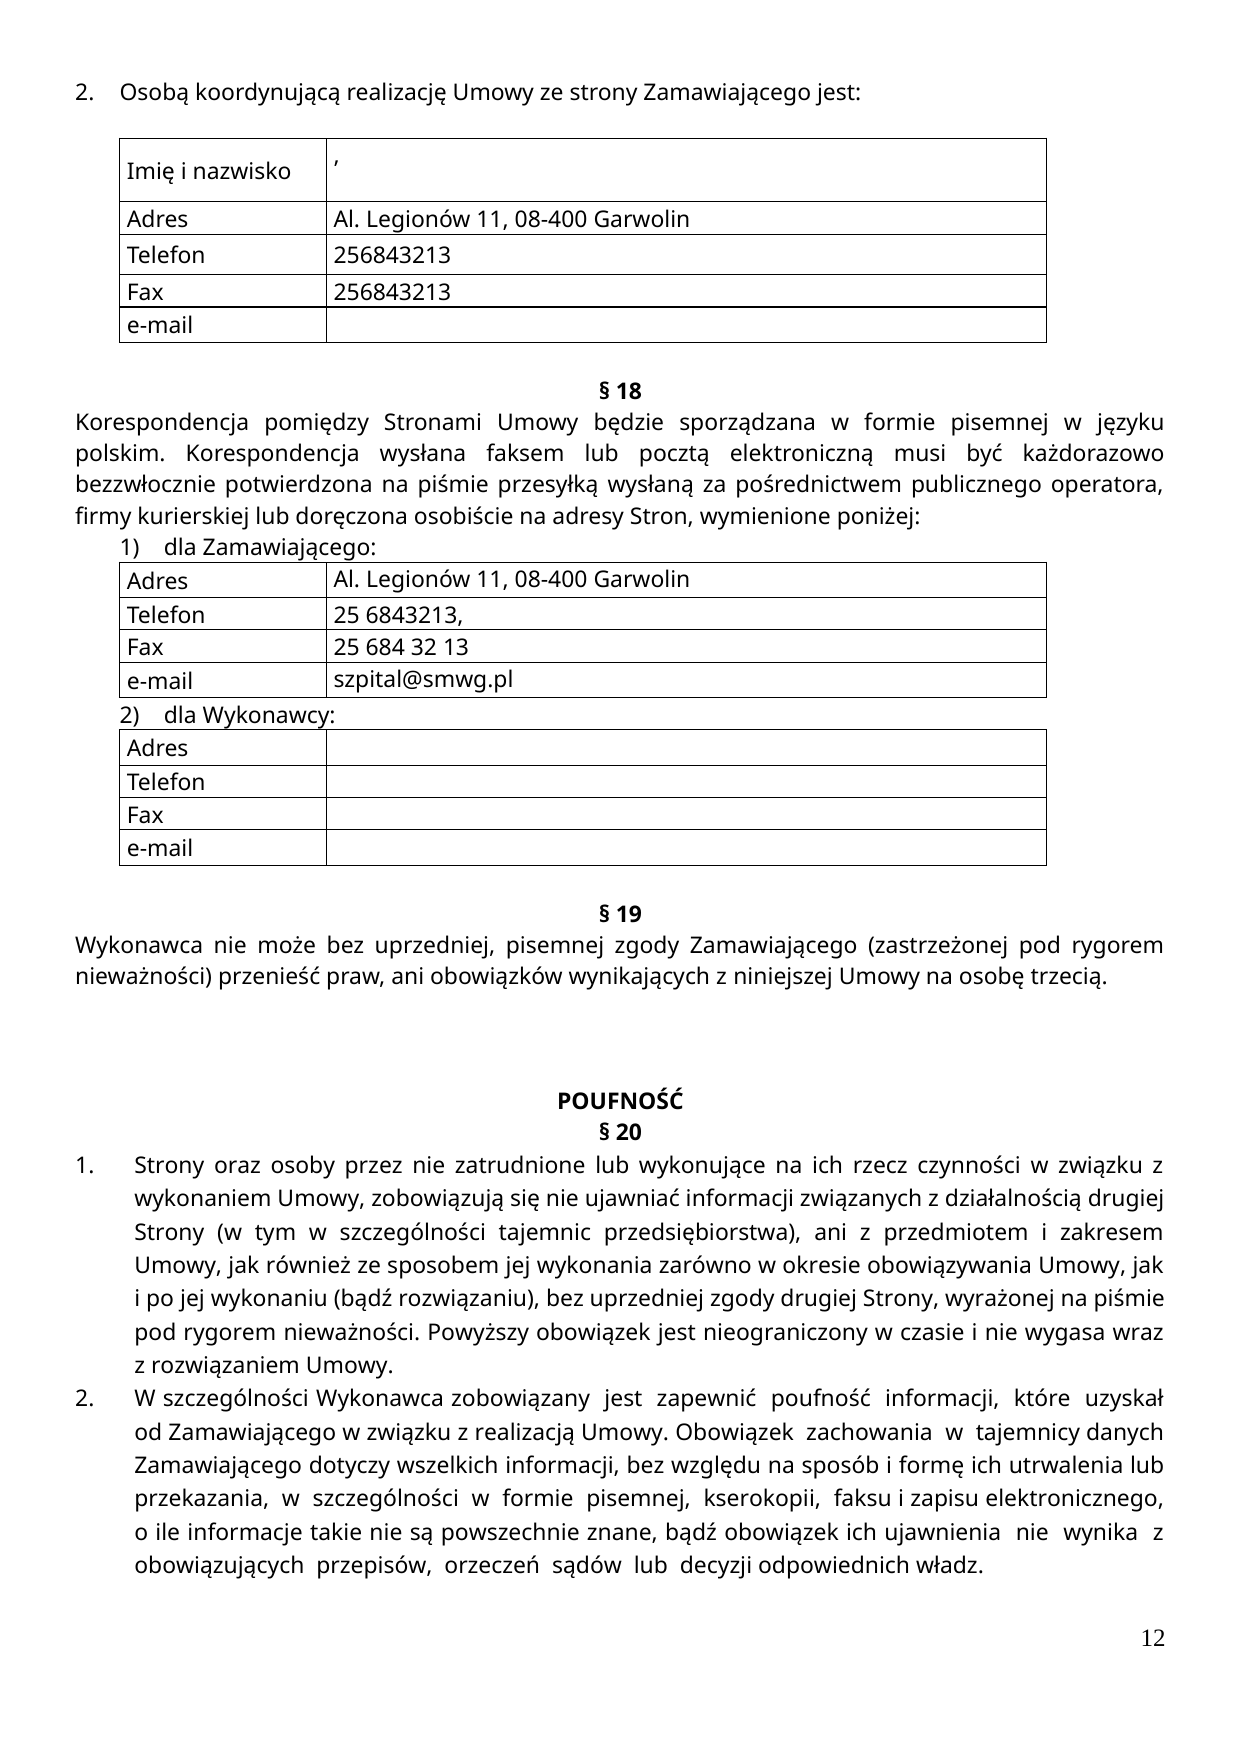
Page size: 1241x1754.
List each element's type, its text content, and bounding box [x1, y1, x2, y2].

list dla Wykonawcy: [119, 698, 1165, 729]
table_cell Fax [120, 275, 326, 306]
table_header Imię i nazwisko [120, 139, 326, 201]
list Osobą koordynującą realizację Umowy ze strony Zamawiającego jest: [75, 75, 1165, 106]
table_cell [327, 798, 1046, 829]
list dla Zamawiającego: [119, 530, 1165, 562]
table_header , [327, 139, 1046, 201]
table_header Adres [120, 730, 326, 765]
table_cell e-mail [120, 663, 326, 697]
table_header Al. Legionów 11, 08-400 Garwolin [327, 563, 1046, 597]
table_cell Telefon [120, 598, 326, 629]
table_cell Al. Legionów 11, 08-400 Garwolin [327, 202, 1046, 233]
text Korespondencja pomiędzy Stronami Umowy będzie sporządzana w formie pisemnej w języku polskim. Korespondencja wysłana faksem lub pocztą elektroniczną musi być każdorazowo bezzwłocznie potwierdzona na piśmie przesyłką wysłaną za pośrednictwem publicznego operatora, firmy kurierskiej lub doręczona osobiście na adresy Stron, wymienione poniżej: [75, 405, 1165, 530]
table_cell Telefon [120, 235, 326, 274]
table_header [327, 730, 1046, 765]
list § 20 [75, 1116, 1165, 1147]
list POUFNOŚĆ [75, 1084, 1165, 1116]
list W szczególności Wykonawca zobowiązany jest zapewnić poufność informacji, które uzyskał od Zamawiającego w związku z realizacją Umowy. Obowiązek zachowania w tajemnicy danych Zamawiającego dotyczy wszelkich informacji, bez względu na sposób i formę ich utrwalenia lub przekazania, w szczególności w formie pisemnej, kserokopii, faksu i zapisu elektronicznego, o ile informacje takie nie są powszechnie znane, bądź obowiązek ich ujawnienia nie wynika z obowiązujących przepisów, orzeczeń sądów lub decyzji odpowiednich władz. [75, 1380, 1165, 1580]
table_cell [327, 308, 1046, 342]
table_cell Telefon [120, 766, 326, 797]
list § 19 [75, 897, 1165, 928]
table_cell Adres [120, 202, 326, 233]
table_cell e-mail [120, 308, 326, 342]
list Strony oraz osoby przez nie zatrudnione lub wykonujące na ich rzecz czynności w związku z wykonaniem Umowy, zobowiązują się nie ujawniać informacji związanych z działalnością drugiej Strony (w tym w szczególności tajemnic przedsiębiorstwa), ani z przedmiotem i zakresem Umowy, jak również ze sposobem jej wykonania zarówno w okresie obowiązywania Umowy, jak i po jej wykonaniu (bądź rozwiązaniu), bez uprzedniej zgody drugiej Strony, wyrażonej na piśmie pod rygorem nieważności. Powyższy obowiązek jest nieograniczony w czasie i nie wygasa wraz z rozwiązaniem Umowy. [75, 1147, 1165, 1380]
table_cell [327, 766, 1046, 797]
table_cell [327, 830, 1046, 865]
table_cell e-mail [120, 830, 326, 865]
table_cell 256843213 [327, 235, 1046, 274]
list § 18 [75, 374, 1165, 405]
table_cell 25 6843213, [327, 598, 1046, 629]
table_cell Fax [120, 798, 326, 829]
table_cell szpital@smwg.pl [327, 663, 1046, 697]
table_header Adres [120, 563, 326, 597]
table_cell Fax [120, 630, 326, 662]
table_cell 25 684 32 13 [327, 630, 1046, 662]
table_cell 256843213 [327, 275, 1046, 306]
text Wykonawca nie może bez uprzedniej, pisemnej zgody Zamawiającego (zastrzeżonej pod rygorem nieważności) przenieść praw, ani obowiązków wynikających z niniejszej Umowy na osobę trzecią. [75, 928, 1165, 991]
